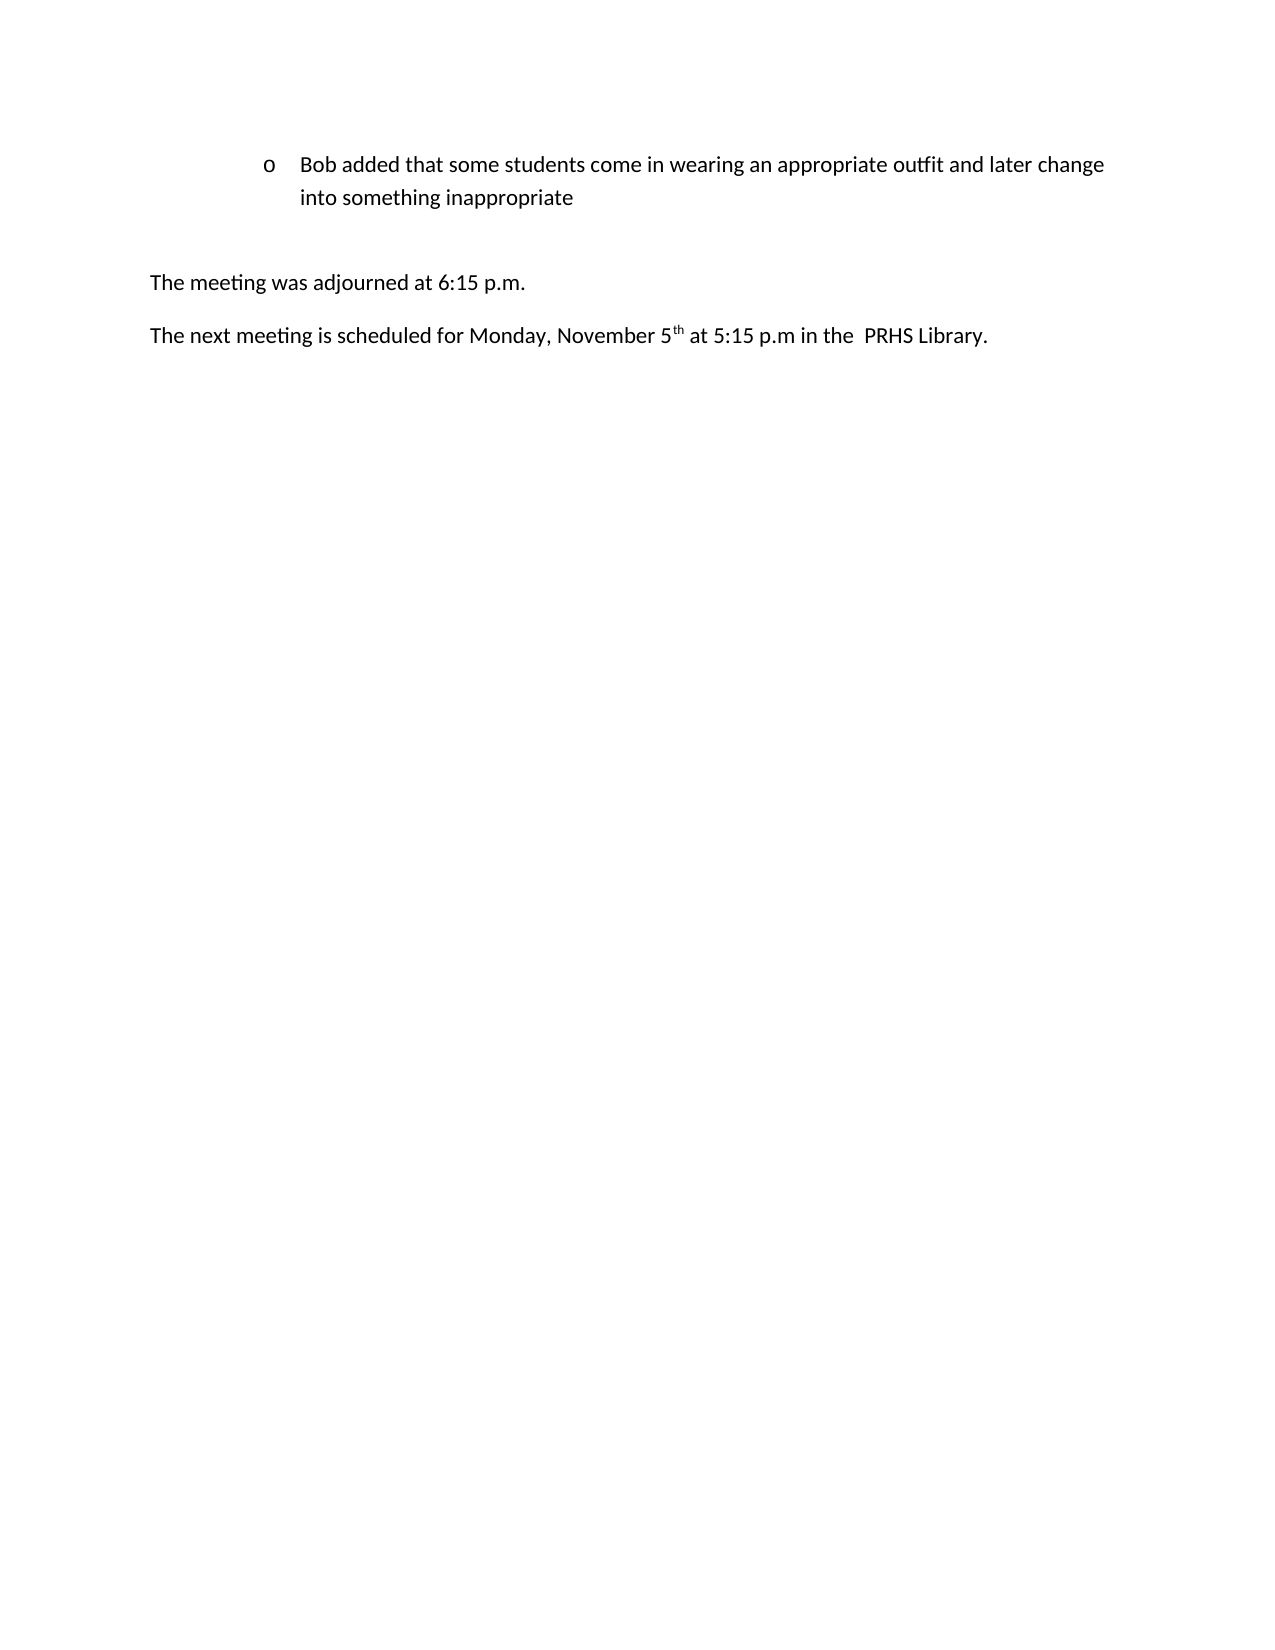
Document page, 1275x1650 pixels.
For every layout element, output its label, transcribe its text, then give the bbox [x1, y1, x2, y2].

list Bob added that some students come in wearing an appropriate outfit and later change into something inappropriate [262, 150, 1125, 211]
text The next meeting is scheduled for Monday, November 5th at 5:15 p.m in the PRHS Library. [150, 322, 1125, 349]
text The meeting was adjourned at 6:15 p.m. [150, 268, 1125, 297]
